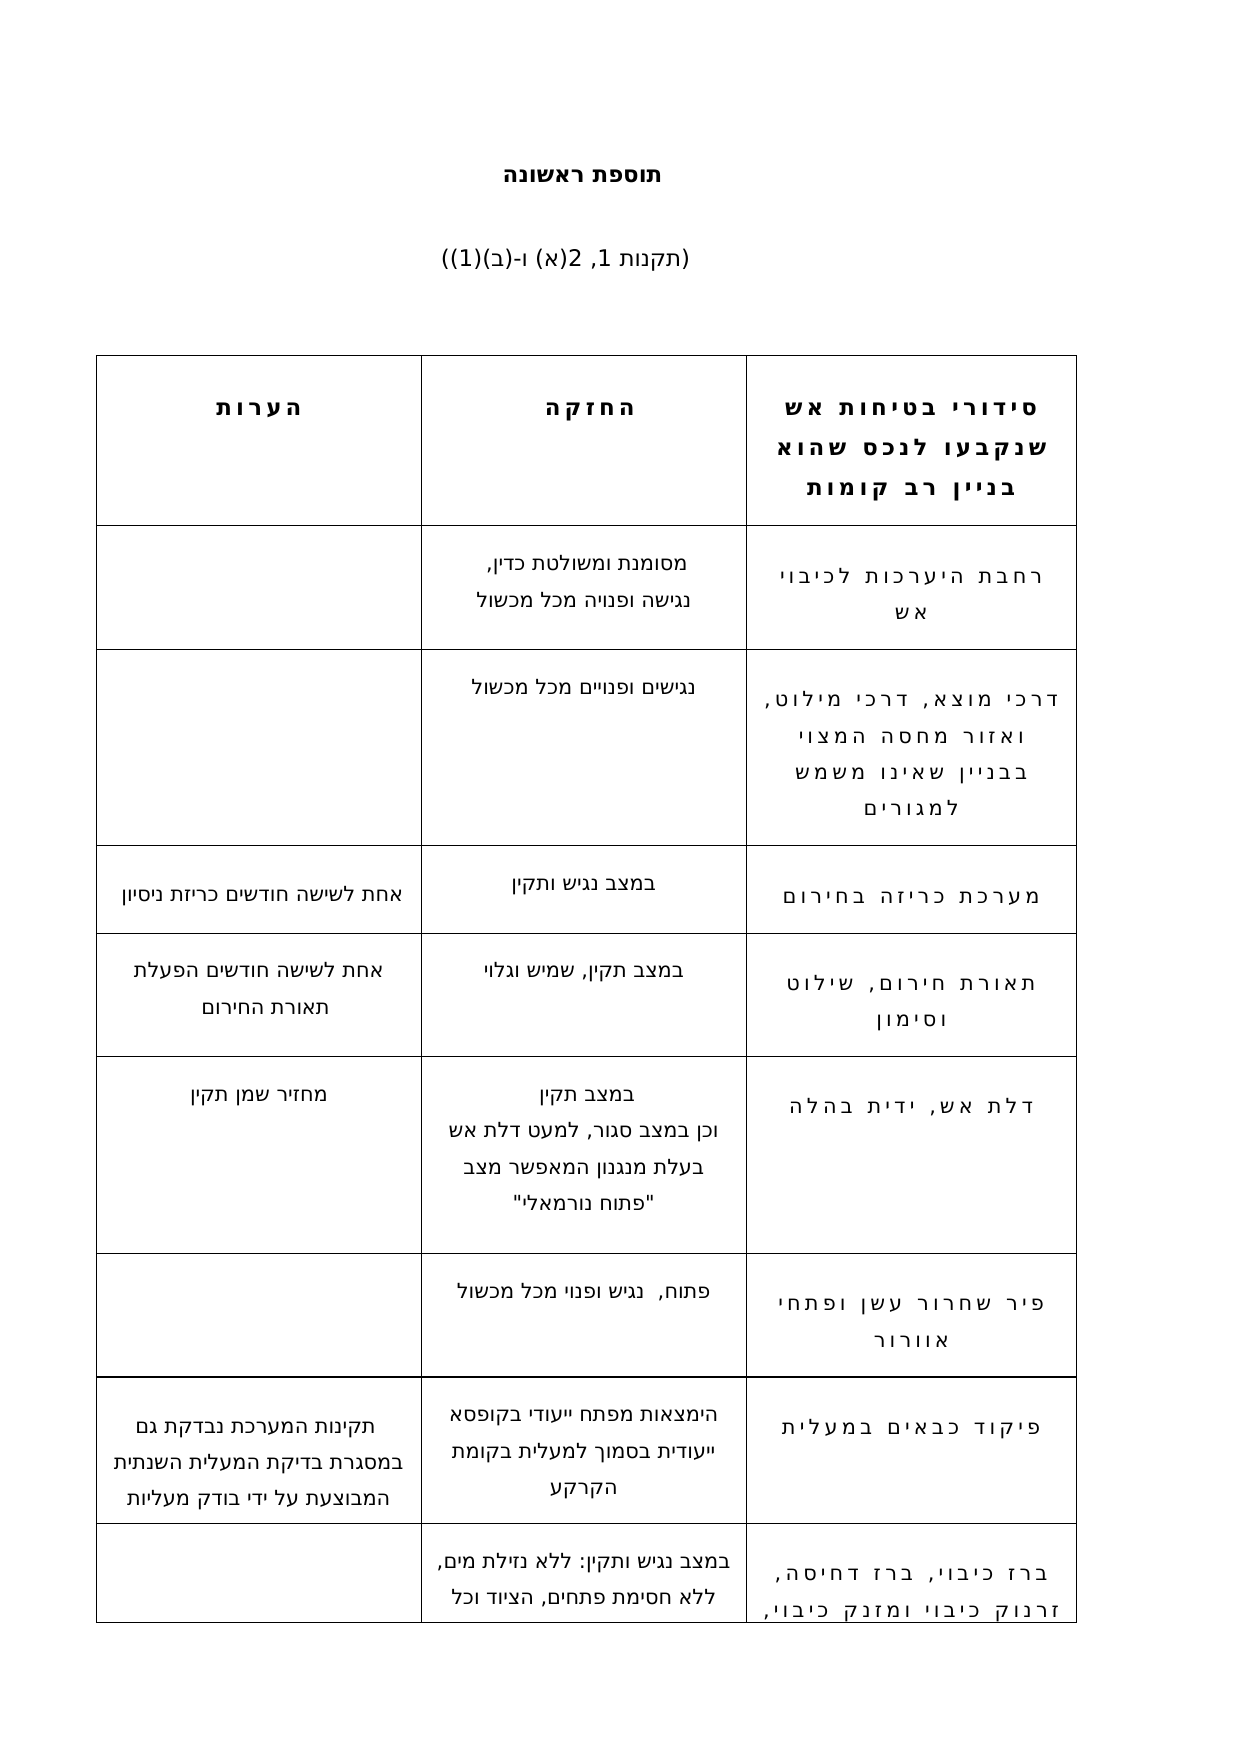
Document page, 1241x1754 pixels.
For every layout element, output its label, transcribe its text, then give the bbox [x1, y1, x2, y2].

table_cell מערכת כריזה בחירום [747, 846, 1076, 932]
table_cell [422, 1524, 746, 1622]
table_cell אחת לשישה חודשים הפעלת תאורת החירום [97, 934, 421, 1056]
table_cell [97, 1524, 421, 1622]
table_cell אחת לשישה חודשים כריזת ניסיון [97, 846, 421, 932]
text (תקנות 1, 2(א) ו-(ב)(1)) [75, 245, 1165, 272]
table_cell הימצאות מפתח ייעודי בקופסא ייעודית בסמוך למעלית בקומת הקרקע [422, 1378, 746, 1523]
table_cell [97, 1254, 421, 1376]
table_cell [97, 526, 421, 649]
table_cell [97, 650, 421, 845]
table_cell מחזיר שמן תקין [97, 1057, 421, 1253]
list תוספת ראשונה [75, 162, 1090, 188]
table_cell פיר שחרור עשן ופתחי אוורור [747, 1254, 1076, 1376]
table_header החזקה [422, 356, 746, 525]
table_header הערות [97, 356, 421, 525]
table_cell פתוח, נגיש ופנוי מכל מכשול [422, 1254, 746, 1376]
table_cell מסומנת ומשולטת כדין, נגישה ופנויה מכל מכשול [422, 526, 746, 649]
table_cell במצב נגיש ותקין [422, 846, 746, 932]
table_cell דרכי מוצא, דרכי מילוט, ואזור מחסה המצוי בבניין שאינו משמש למגורים [747, 650, 1076, 845]
table_cell פיקוד כבאים במעלית [747, 1378, 1076, 1523]
table_cell במצב תקין וכן במצב סגור, למעט דלת אש בעלת מנגנון המאפשר מצב "פתוח נורמאלי" [422, 1057, 746, 1253]
table_cell רחבת היערכות לכיבוי אש [747, 526, 1076, 649]
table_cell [747, 1524, 1076, 1622]
table_cell נגישים ופנויים מכל מכשול [422, 650, 746, 845]
table_cell תאורת חירום, שילוט וסימון [747, 934, 1076, 1056]
table_cell דלת אש, ידית בהלה [747, 1057, 1076, 1253]
table_cell במצב תקין, שמיש וגלוי [422, 934, 746, 1056]
table_cell תקינות המערכת נבדקת גם במסגרת בדיקת המעלית השנתית המבוצעת על ידי בודק מעליות [97, 1378, 421, 1523]
table_header סידורי בטיחות אש שנקבעו לנכס שהוא בניין רב קומות [747, 356, 1076, 525]
